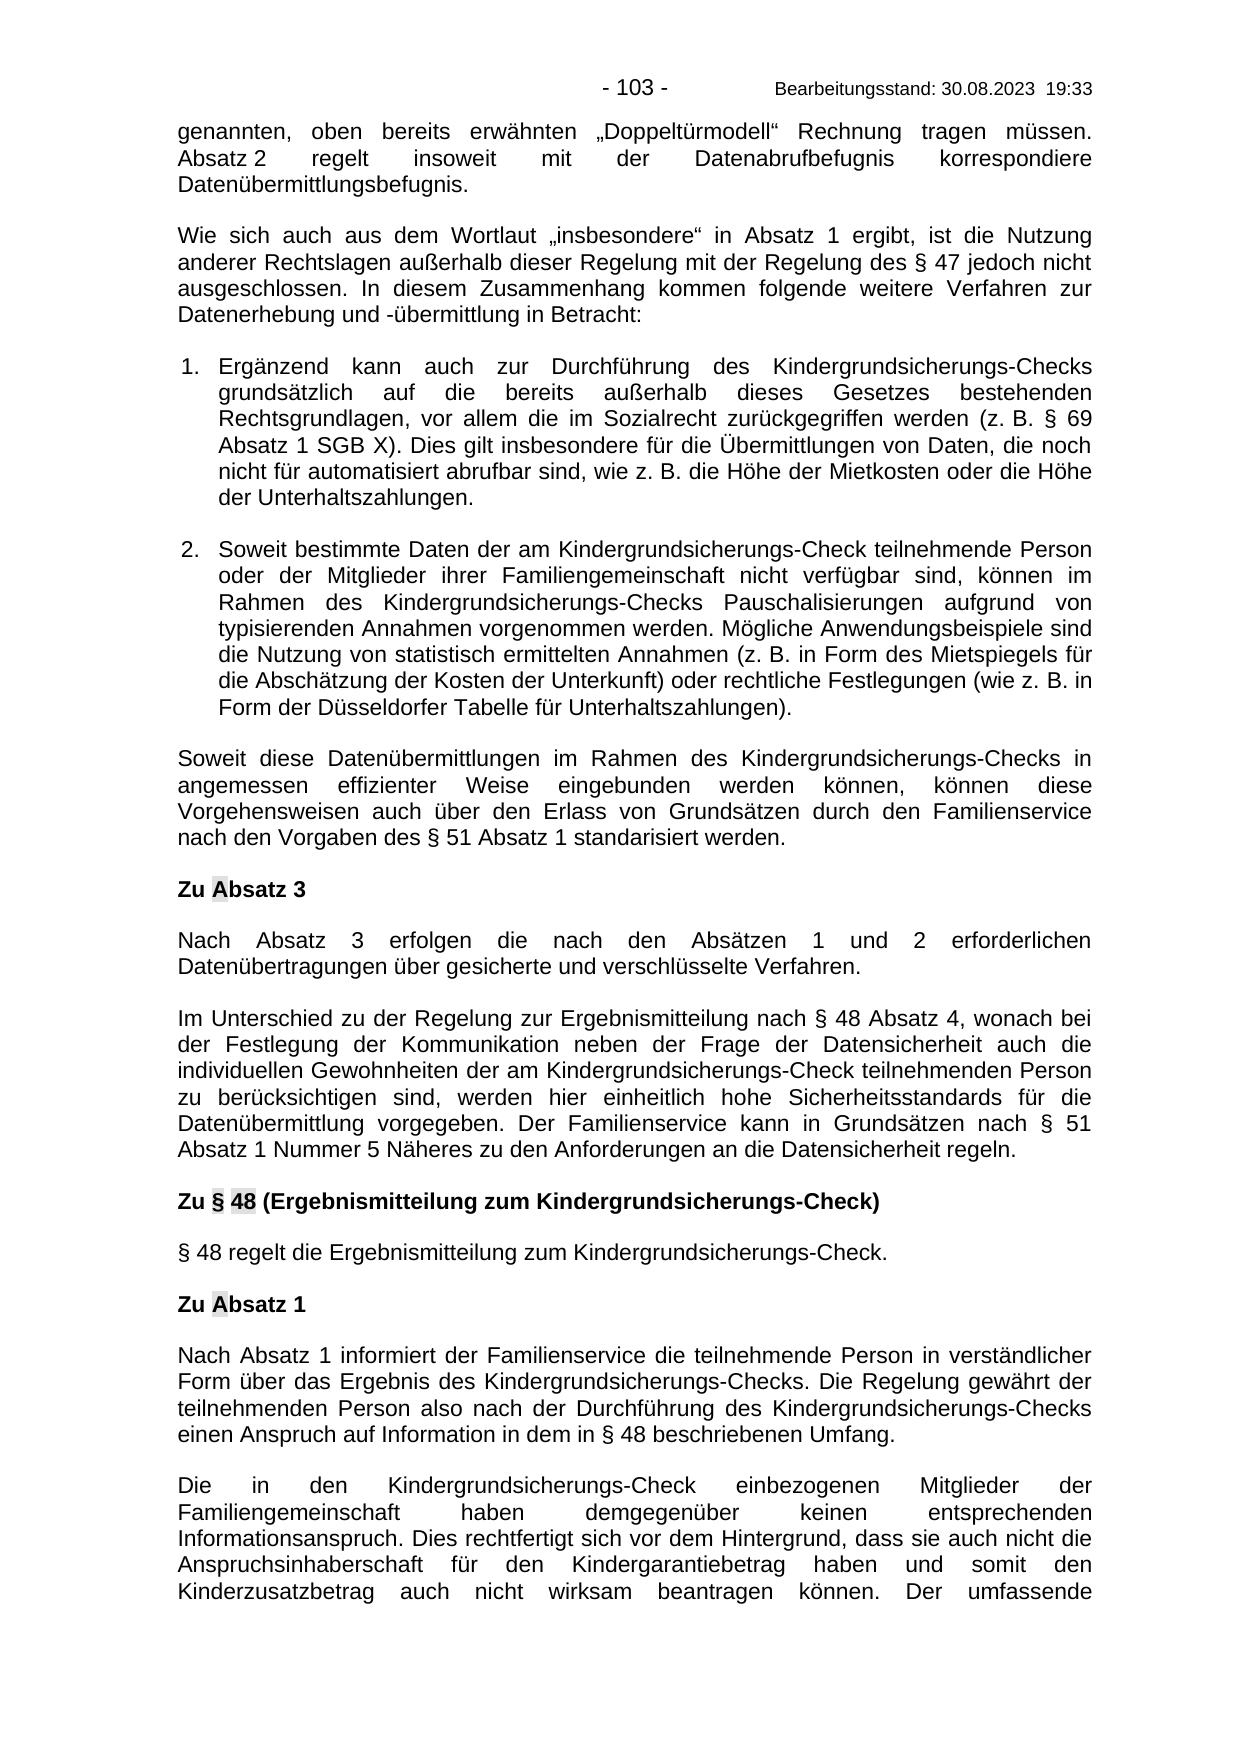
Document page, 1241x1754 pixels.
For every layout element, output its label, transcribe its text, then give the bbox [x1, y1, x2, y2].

text Zu § 48 (Ergebnismitteilung zum Kindergrundsicherungs-Check) [256, 1188, 1093, 1214]
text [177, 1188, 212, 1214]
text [177, 118, 1093, 197]
text Zu Absatz 1 [177, 1291, 212, 1317]
text Zu Absatz 3 [177, 876, 212, 902]
text Nach Absatz 3 erfolgen die nach den Absätzen 1 und 2 erforderlichen Datenübertragungen über gesicherte und verschlüsselte Verfahren. [177, 927, 1093, 980]
list Soweit bestimmte Daten der am Kindergrundsicherungs-Check teilnehmende Person oder der Mitglieder ihrer Familiengemeinschaft nicht verfügbar sind, können im Rahmen des Kindergrundsicherungs-Checks Pauschalisierungen aufgrund von typisierenden Annahmen vorgenommen werden. Mögliche Anwendungsbeispiele sind die Nutzung von statistisch ermittelten Annahmen (z. B. in Form des Mietspiegels für die Abschätzung der Kosten der Unterkunft) oder rechtliche Festlegungen (wie z. B. in Form der Düsseldorfer Tabelle für Unterhaltszahlungen). [181, 536, 1093, 720]
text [177, 1472, 1093, 1604]
text Zu Absatz 1 [228, 1291, 1093, 1317]
text Wie sich auch aus dem Wortlaut „insbesondere“ in Absatz 1 ergibt, ist die Nutzung anderer Rechtslagen außerhalb dieser Regelung mit der Regelung des § 47 jedoch nicht ausgeschlossen. In diesem Zusammenhang kommen folgende weitere Verfahren zur Datenerhebung und -übermittlung in Betracht: [177, 222, 1093, 328]
text Nach Absatz 1 informiert der Familienservice die teilnehmende Person in verständlicher Form über das Ergebnis des Kindergrundsicherungs-Checks. Die Regelung gewährt der teilnehmenden Person also nach der Durchführung des Kindergrundsicherungs-Checks einen Anspruch auf Information in dem in § 48 beschriebenen Umfang. [177, 1342, 1093, 1447]
list Ergänzend kann auch zur Durchführung des Kindergrundsicherungs-Checks grundsätzlich auf die bereits außerhalb dieses Gesetzes bestehenden Rechtsgrundlagen, vor allem die im Sozialrecht zurückgegriffen werden (z. B. § 69 Absatz 1 SGB X). Dies gilt insbesondere für die Übermittlungen von Daten, die noch nicht für automatisiert abrufbar sind, wie z. B. die Höhe der Mietkosten oder die Höhe der Unterhaltszahlungen. [181, 353, 1093, 511]
text Soweit diese Datenübermittlungen im Rahmen des Kindergrundsicherungs-Checks in angemessen effizienter Weise eingebunden werden können, können diese Vorgehensweisen auch über den Erlass von Grundsätzen durch den Familienservice nach den Vorgaben des § 51 Absatz 1 standarisiert werden. [177, 745, 1093, 851]
text § 48 regelt die Ergebnismitteilung zum Kindergrundsicherungs-Check. [177, 1239, 1093, 1266]
text Im Unterschied zu der Regelung zur Ergebnismitteilung nach § 48 Absatz 4, wonach bei der Festlegung der Kommunikation neben der Frage der Datensicherheit auch die individuellen Gewohnheiten der am Kindergrundsicherungs-Check teilnehmenden Person zu berücksichtigen sind, werden hier einheitlich hohe Sicherheitsstandards für die Datenübermittlung vorgegeben. Der Familienservice kann in Grundsätzen nach § 51 Absatz 1 Nummer 5 Näheres zu den Anforderungen an die Datensicherheit regeln. [177, 1005, 1093, 1163]
text Zu Absatz 3 [228, 876, 1093, 902]
